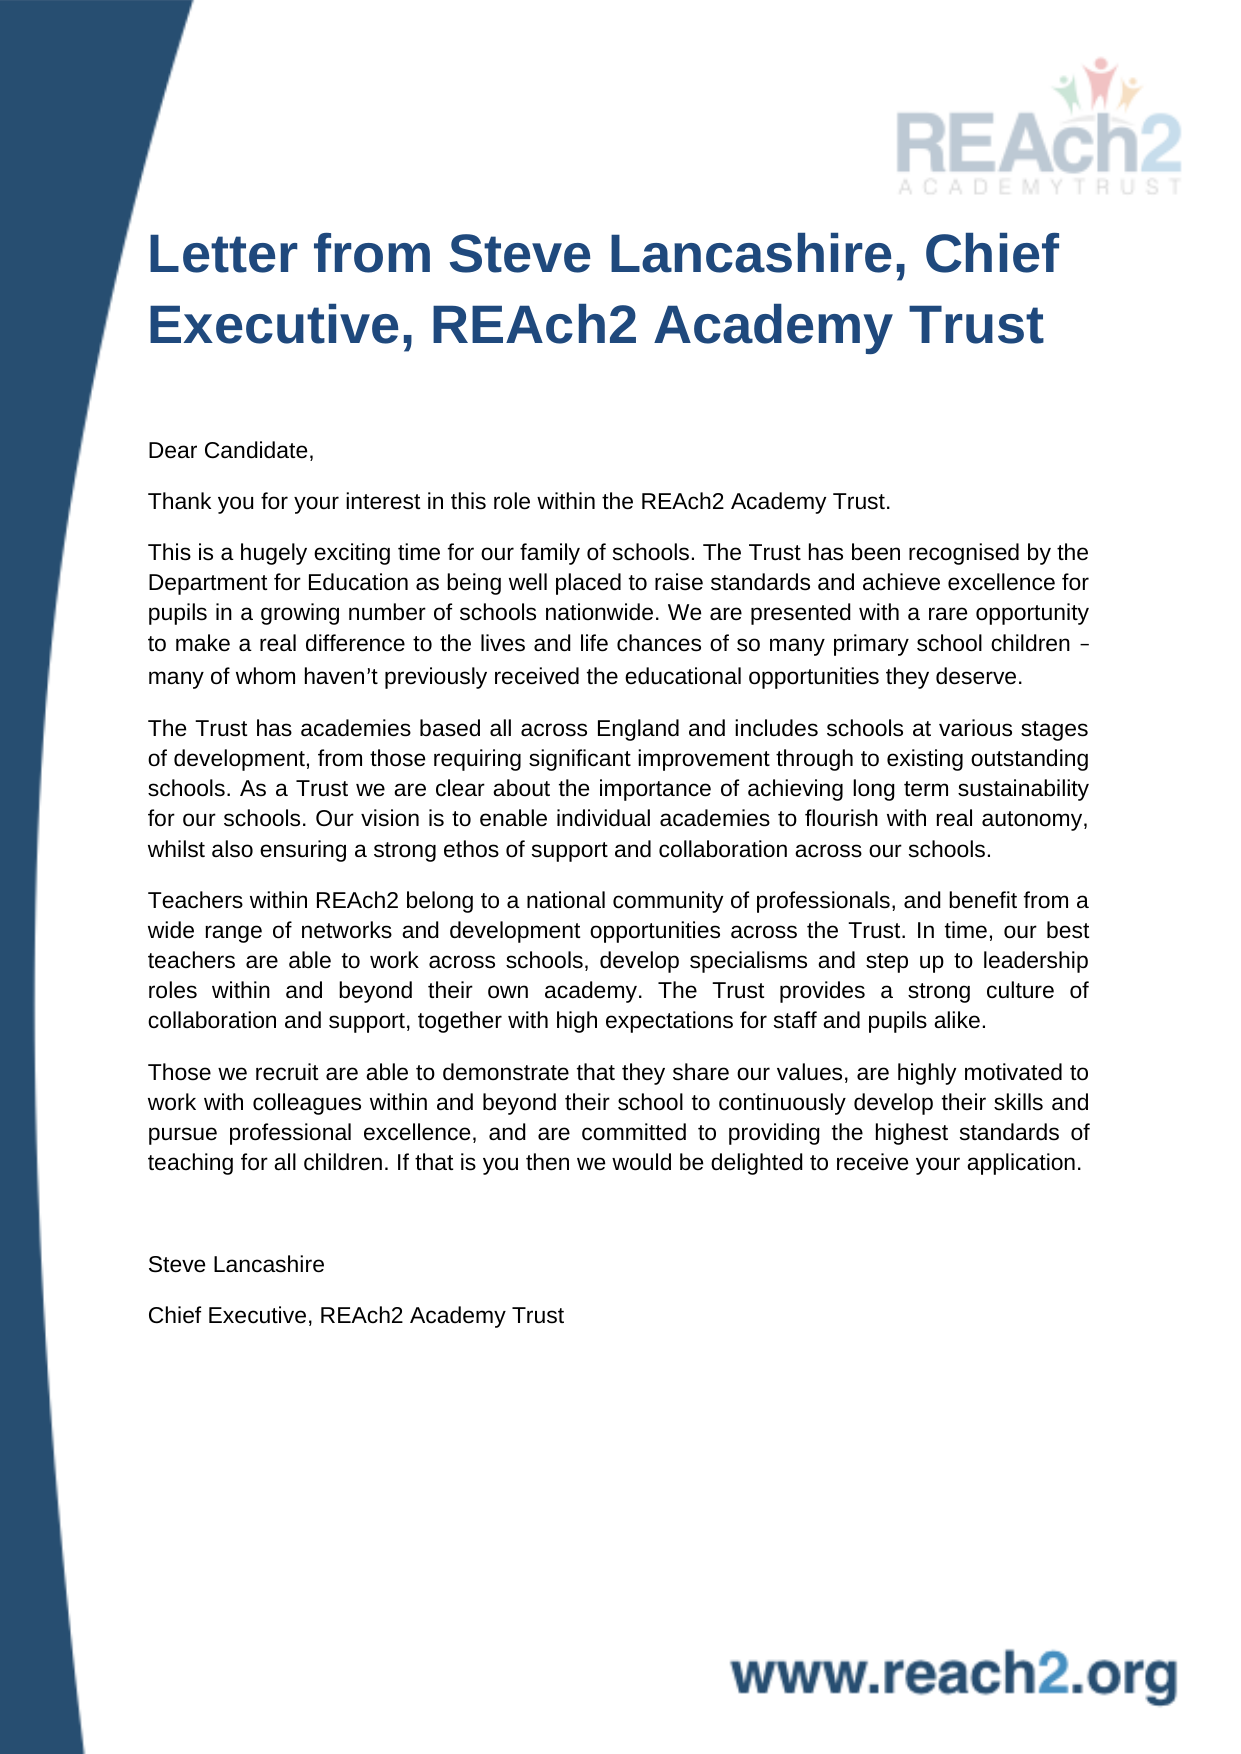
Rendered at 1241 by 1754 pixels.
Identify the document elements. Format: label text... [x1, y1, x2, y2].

text Teachers within REAch2 belong to a national community of professionals, and benefit from a wide range of networks and development opportunities across the Trust. In time, our best teachers are able to work across schools, develop specialisms and step up to leadership roles within and beyond their own academy. The Trust provides a strong culture of collaboration and support, together with high expectations for staff and pupils alike. [148, 887, 1090, 1034]
text Chief Executive, REAch2 Academy Trust [148, 1302, 1090, 1329]
text Dear Candidate, [148, 437, 1090, 463]
text Thank you for your interest in this role within the REAch2 Academy Trust. [148, 488, 1090, 514]
text This is a hugely exciting time for our family of schools. The Trust has been recognised by the Department for Education as being well placed to raise standards and achieve excellence for pupils in a growing number of schools nationwide. We are presented with a rare opportunity to make a real difference to the lives and life chances of so many primary school children – many of whom haven’t previously received the educational opportunities they deserve. [148, 539, 1090, 690]
text Steve Lancashire [148, 1251, 1090, 1278]
text Those we recruit are able to demonstrate that they share our values, are highly motivated to work with colleagues within and beyond their school to continuously develop their skills and pursue professional excellence, and are committed to providing the highest standards of teaching for all children. If that is you then we would be delighted to receive your application. [148, 1058, 1090, 1176]
picture [0, 0, 1239, 1754]
text Letter from Steve Lancashire, Chief Executive, REAch2 Academy Trust [148, 222, 1090, 355]
text The Trust has academies based all across England and includes schools at various stages of development, from those requiring significant improvement through to existing outstanding schools. As a Trust we are clear about the importance of achieving long term sustainability for our schools. Our vision is to enable individual academies to flourish with real autonomy, whilst also ensuring a strong ethos of support and collaboration across our schools. [148, 715, 1090, 862]
